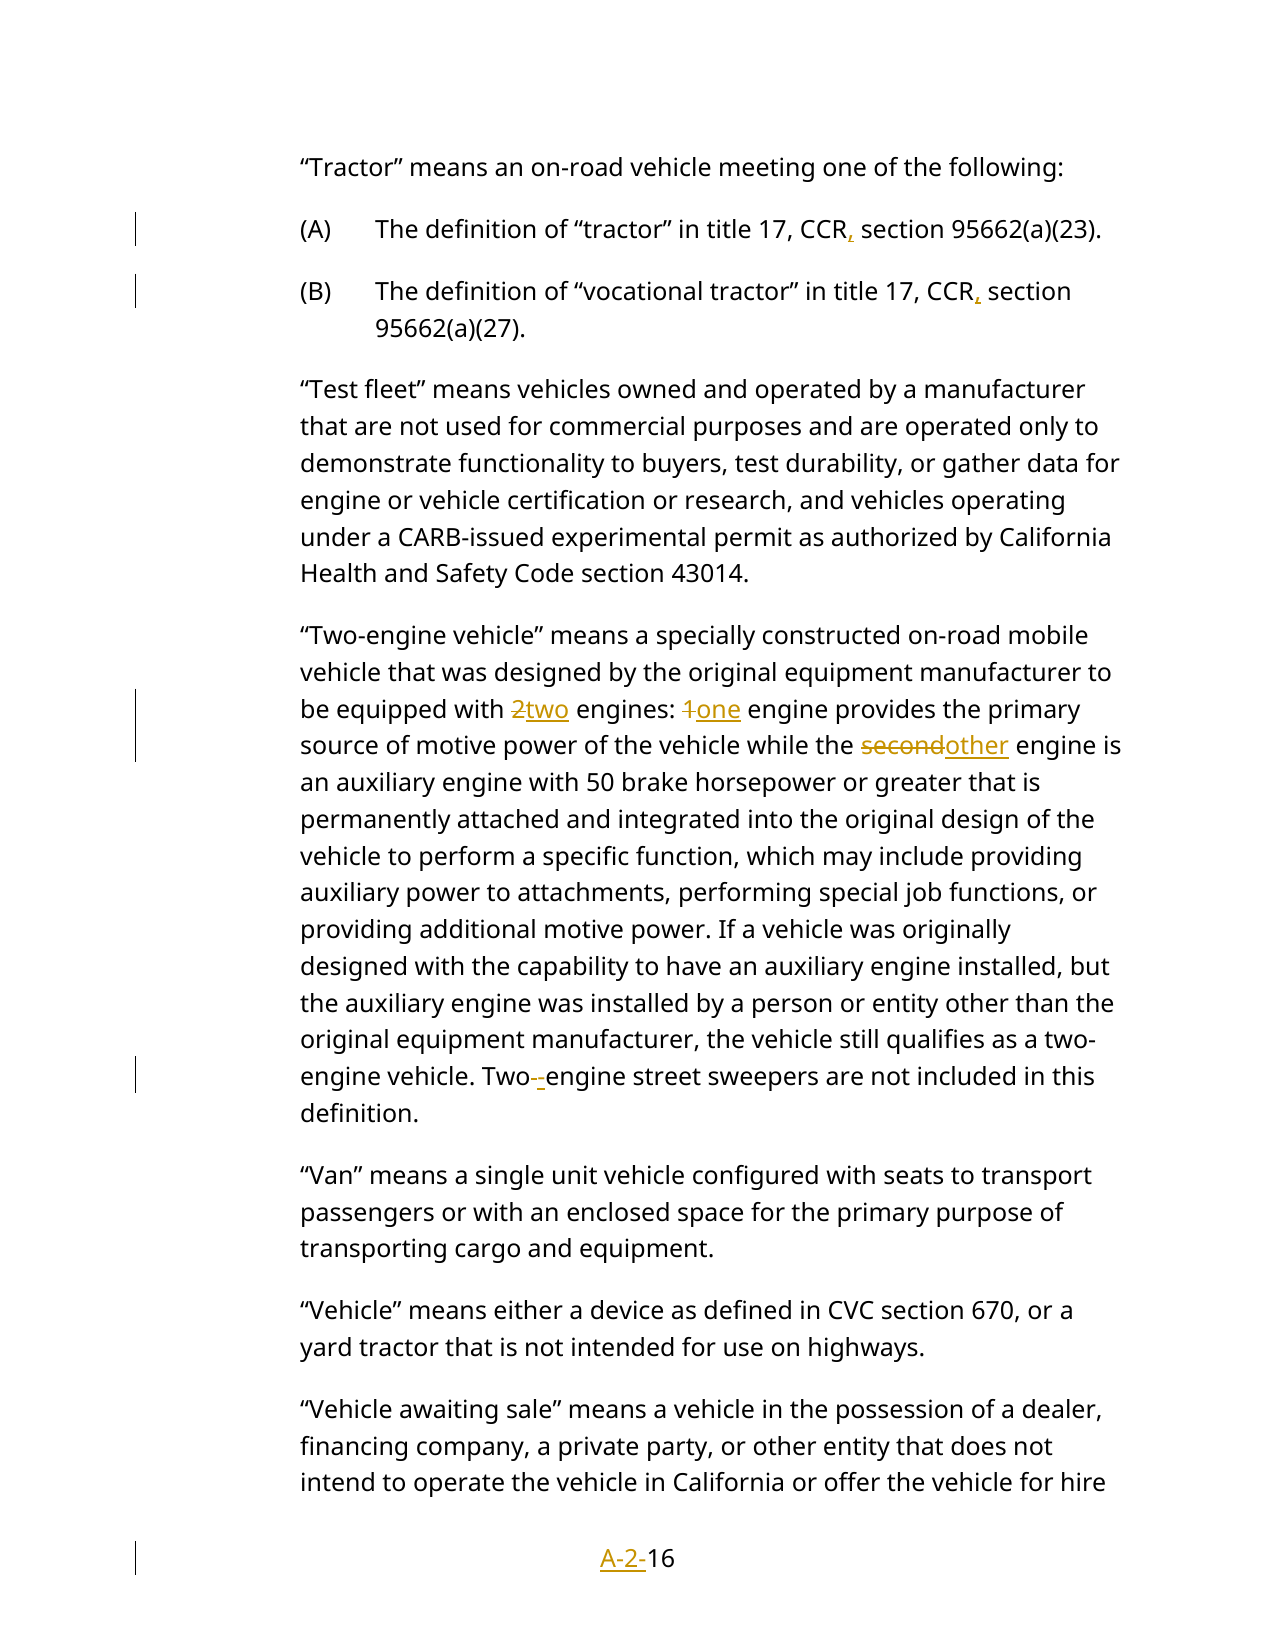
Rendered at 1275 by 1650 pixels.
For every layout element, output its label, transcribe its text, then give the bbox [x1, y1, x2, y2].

subtitle The definition of “tractor” in title 17, CCR section 95662(a)(23). [300, 212, 1125, 246]
subtitle The definition of “vocational tractor” in title 17, CCR section 95662(a)(27). [300, 273, 1125, 344]
subtitle “Tractor” means an on-road vehicle meeting one of the following: [300, 150, 1125, 184]
subtitle “Van” means a single unit vehicle configured with seats to transport passengers or with an enclosed space for the primary purpose of transporting cargo and equipment. [300, 1157, 1125, 1265]
subtitle “Two-engine vehicle” means a specially constructed on-road mobile vehicle that was designed by the original equipment manufacturer to be equipped with engines: engine provides the primary source of motive power of the vehicle while the engine is an auxiliary engine with 50 brake horsepower or greater that is permanently attached and integrated into the original design of the vehicle to perform a specific function, which may include providing auxiliary power to attachments, performing special job functions, or providing additional motive power. If a vehicle was originally designed with the capability to have an auxiliary engine installed, but the auxiliary engine was installed by a person or entity other than the original equipment manufacturer, the vehicle still qualifies as a two-engine vehicle. Twoengine street sweepers are not included in this definition. [300, 618, 1125, 1130]
subtitle “Test fleet” means vehicles owned and operated by a manufacturer that are not used for commercial purposes and are operated only to demonstrate functionality to buyers, test durability, or gather data for engine or vehicle certification or research, and vehicles operating under a CARB-issued experimental permit as authorized by California Health and Safety Code section 43014. [300, 372, 1125, 590]
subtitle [300, 1391, 1125, 1499]
subtitle “Vehicle” means either a device as defined in CVC section 670, or a yard tractor that is not intended for use on highways. [300, 1293, 1125, 1364]
